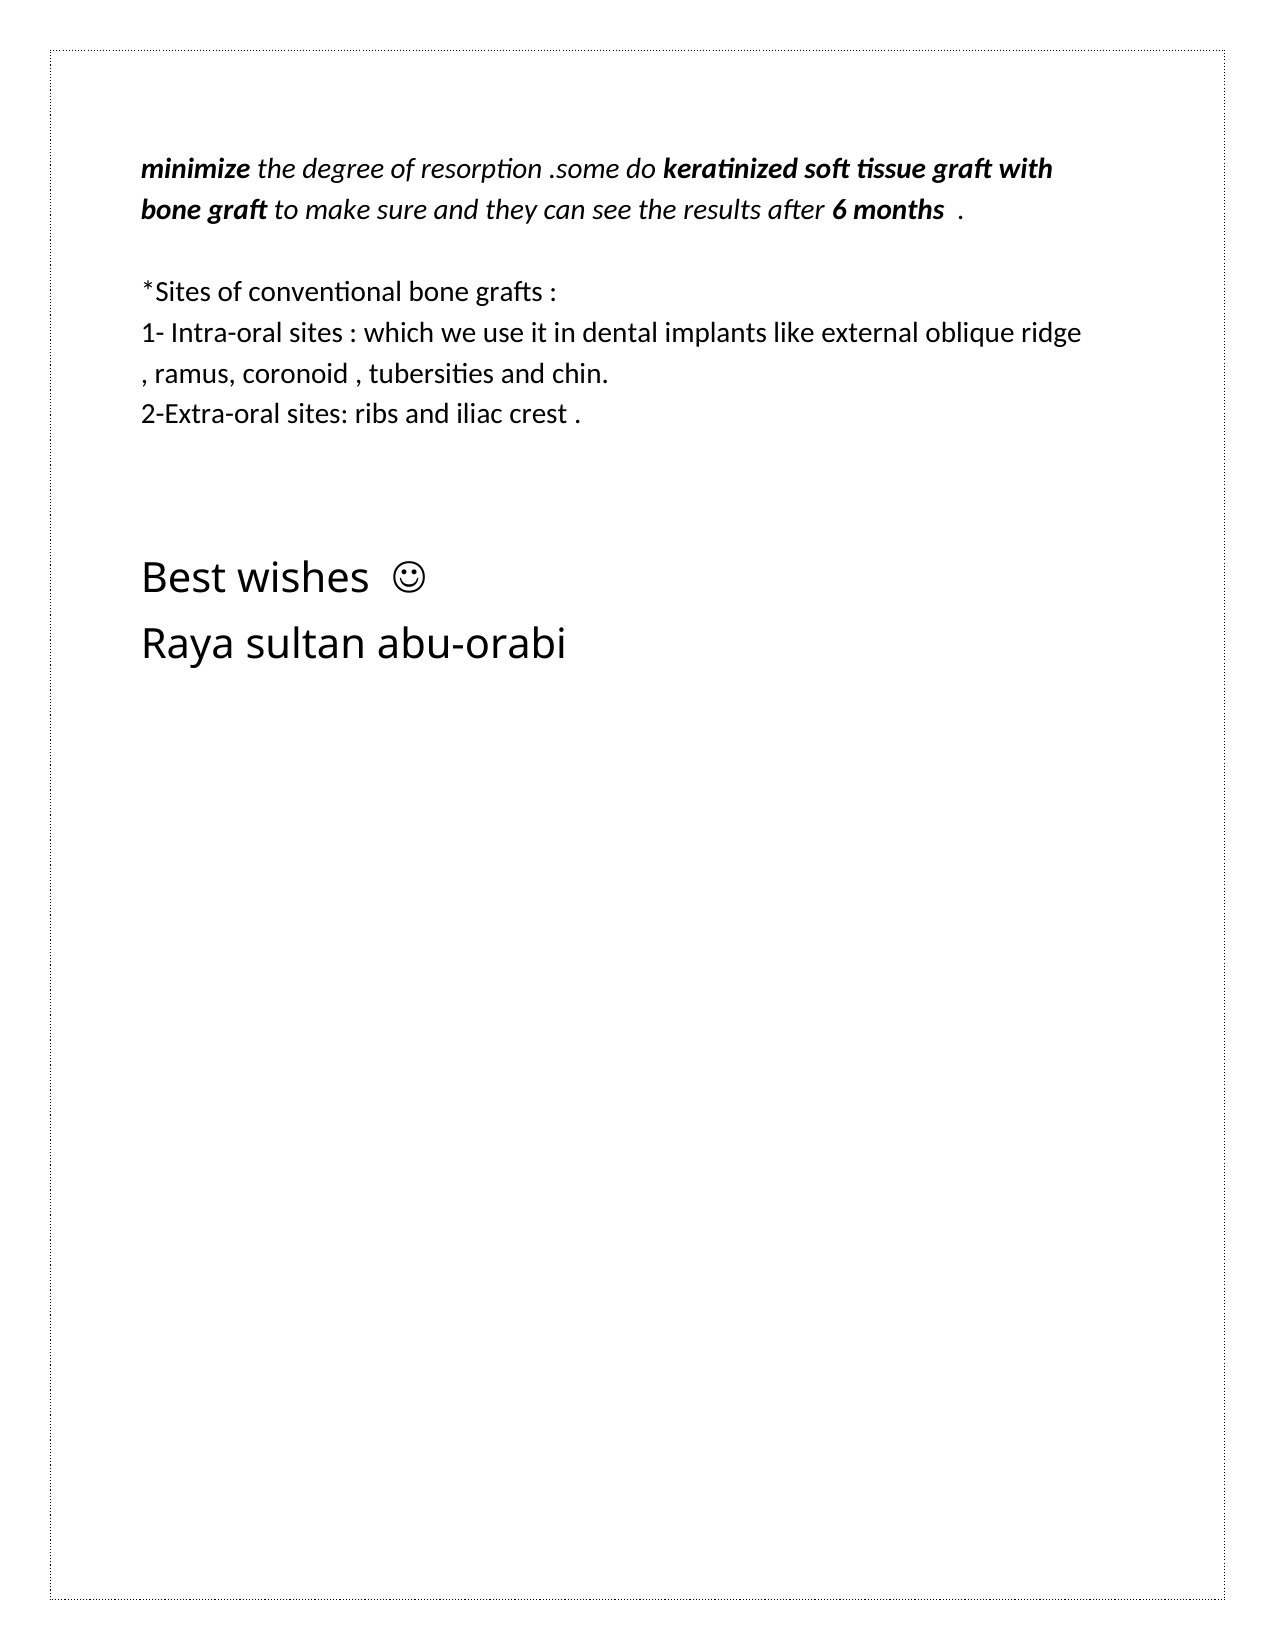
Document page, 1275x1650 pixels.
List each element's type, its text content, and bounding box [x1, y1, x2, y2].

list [141, 150, 1087, 227]
list 2-Extra-oral sites: ribs and iliac crest . [141, 396, 1087, 431]
list *Sites of conventional bone grafts : [141, 273, 1087, 308]
list 1- Intra-oral sites : which we use it in dental implants like external oblique ridge , ramus, coronoid , tubersities and chin. [141, 314, 1087, 390]
list Best wishes [141, 548, 1087, 605]
list Raya sultan abu-orabi [141, 613, 1087, 670]
